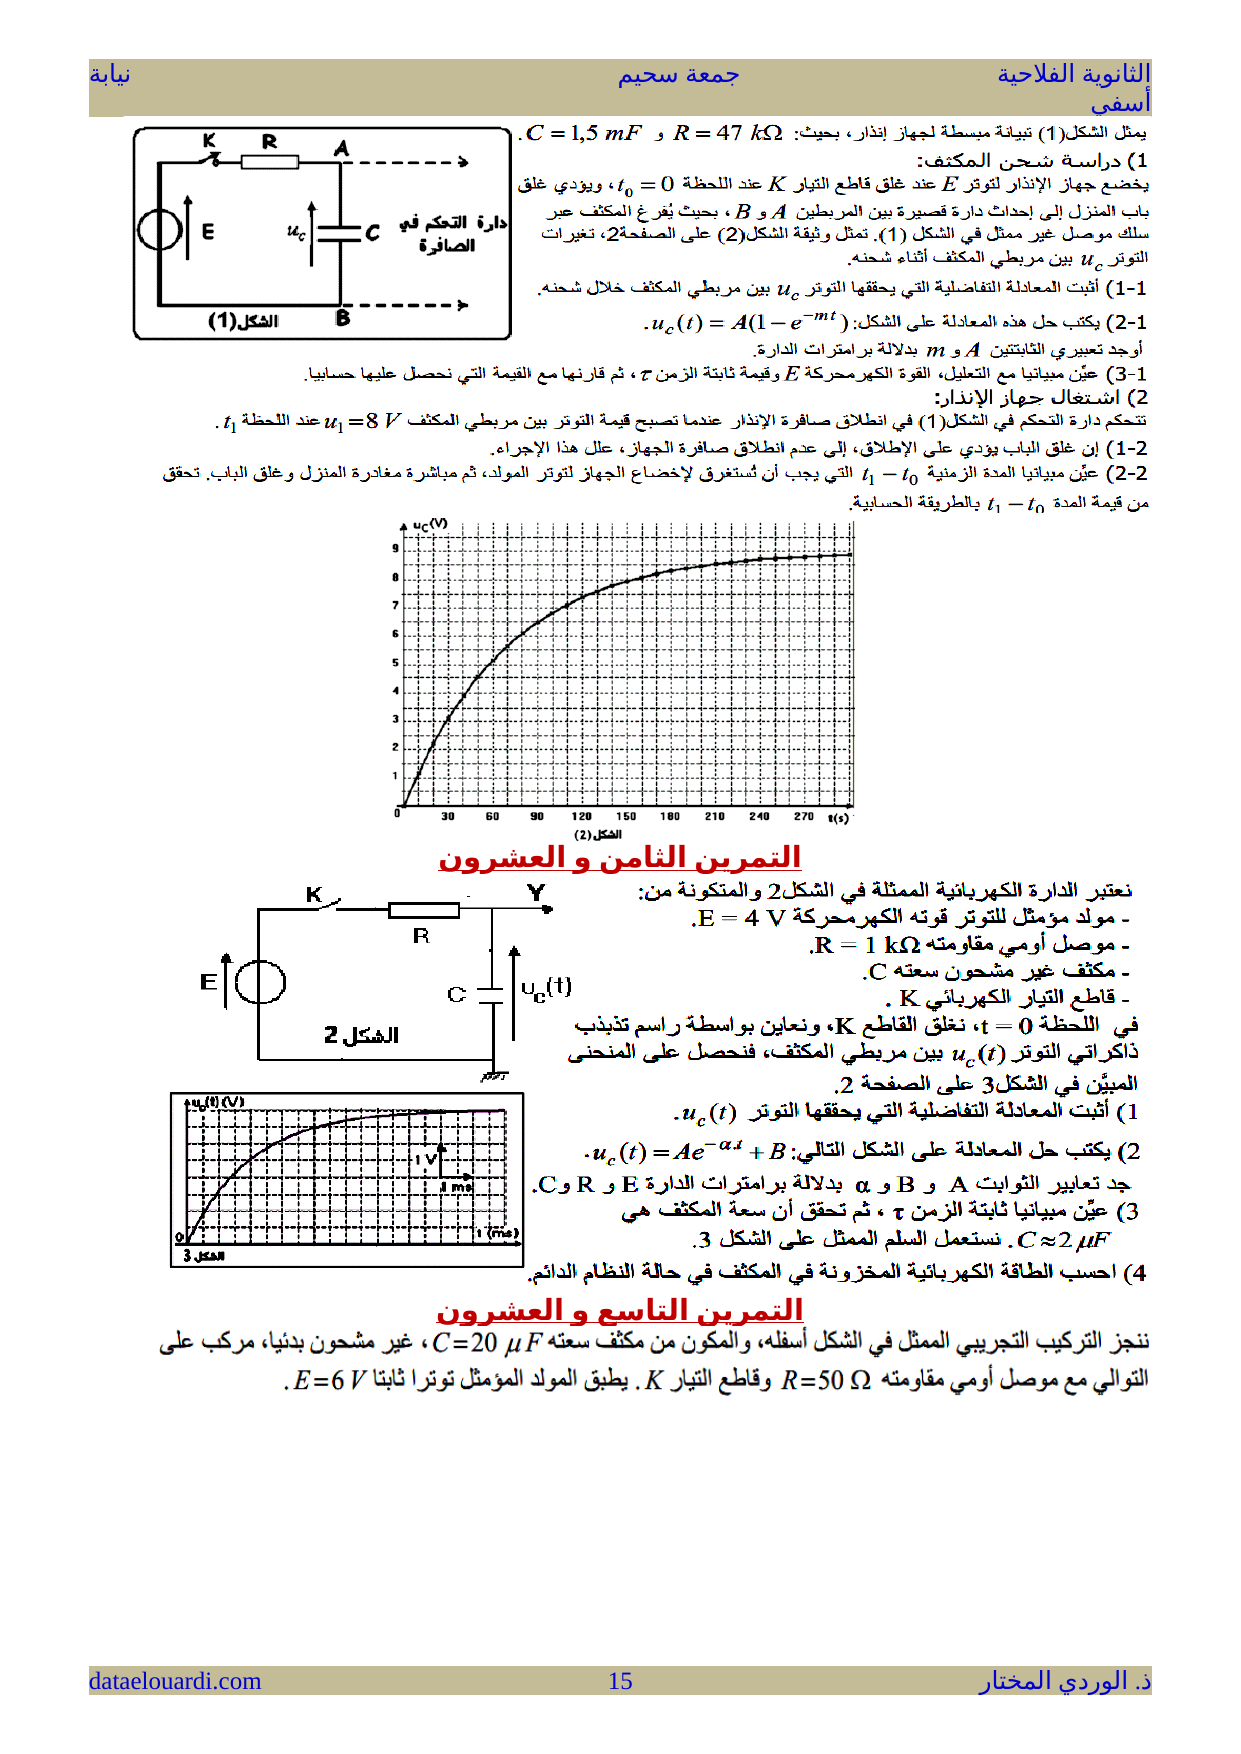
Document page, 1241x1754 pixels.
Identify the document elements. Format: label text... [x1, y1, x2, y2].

text التمرين التاسع و العشرون [89, 1293, 1152, 1326]
text التمرين الثامن و العشرون [89, 841, 1152, 874]
